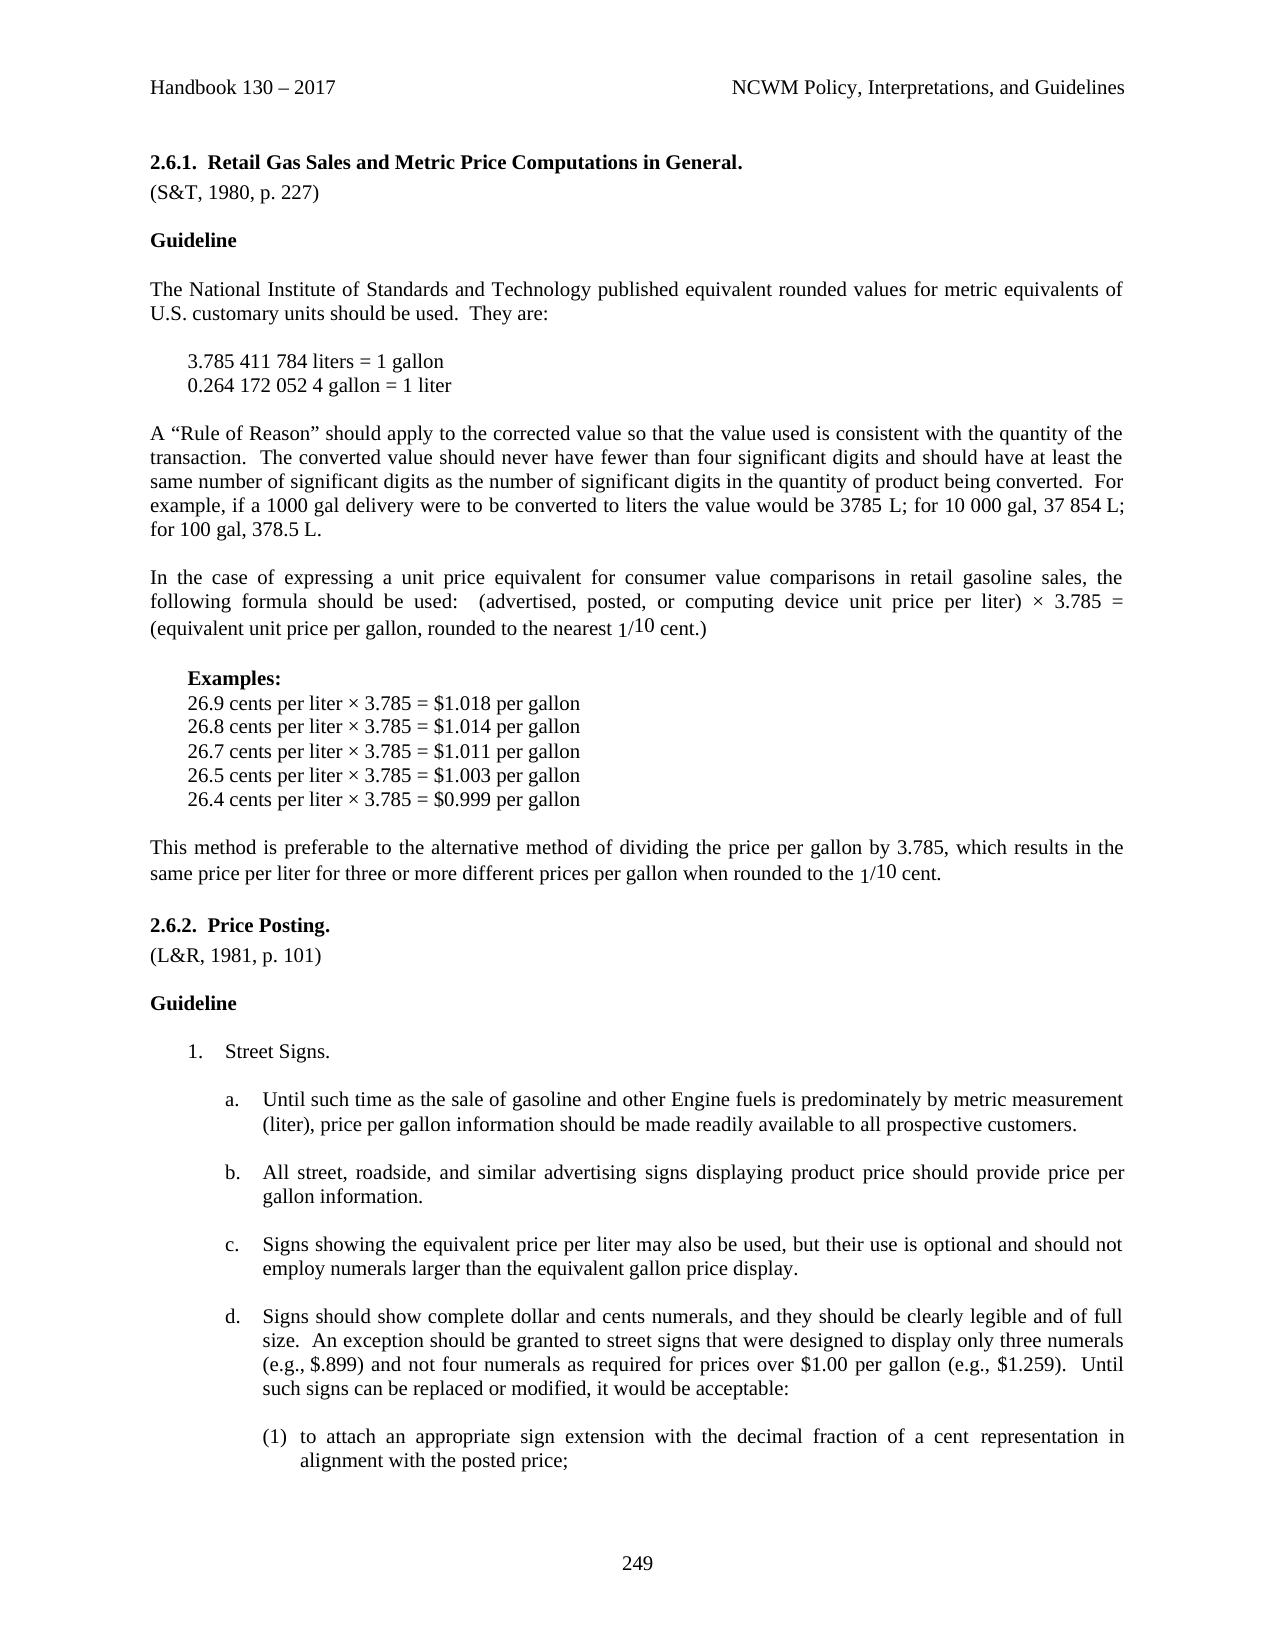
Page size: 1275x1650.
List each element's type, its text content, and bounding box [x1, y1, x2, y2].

text A “Rule of Reason” should apply to the corrected value so that the value used is consistent with the quantity of the transaction. The converted value should never have fewer than four significant digits and should have at least the same number of significant digits as the number of significant digits in the quantity of product being converted. For example, if a 1000 gal delivery were to be converted to liters the value would be 3785 L; for 10 000 gal, 37 854 L; for 100 gal, 378.5 L. [150, 421, 1125, 541]
text 26.7 cents per liter × 3.785 = $1.011 per gallon [187, 738, 1125, 763]
text d. Signs should show complete dollar and cents numerals, and they should be clearly legible and of full size. An exception should be granted to street signs that were designed to display only three numerals (e.g., $.899) and not four numerals as required for prices over $1.00 per gallon (e.g., $1.259). Until such signs can be replaced or modified, it would be acceptable: [225, 1304, 1125, 1400]
text In the case of expressing a unit price equivalent for consumer value comparisons in retail gasoline sales, the following formula should be used: (advertised, posted, or computing device unit price per liter) × 3.785 = (equivalent unit price per gallon, rounded to the nearest 1/10 cent.) [150, 565, 1125, 642]
text Examples: [187, 666, 1125, 690]
text c. Signs showing the equivalent price per liter may also be used, but their use is optional and should not employ numerals larger than the equivalent gallon price display. [225, 1232, 1125, 1280]
text 26.9 cents per liter × 3.785 = $1.018 per gallon [187, 690, 1125, 714]
text The National Institute of Standards and Technology published equivalent rounded values for metric equivalents of U.S. customary units should be used. They are: [150, 277, 1125, 325]
text Guideline [150, 991, 1125, 1015]
text 2.6.1. Retail Gas Sales and Metric Price Computations in General. [150, 150, 1125, 174]
text 3.785 411 784 liters = 1 gallon [187, 349, 1125, 373]
text b. All street, roadside, and similar advertising signs displaying product price should provide price per gallon information. [225, 1159, 1125, 1208]
text 1. Street Signs. [187, 1039, 1125, 1063]
text (1) to attach an appropriate sign extension with the decimal fraction of a cent representation in alignment with the posted price; [262, 1424, 1125, 1472]
text 26.4 cents per liter × 3.785 = $0.999 per gallon [187, 787, 1125, 811]
text 0.264 172 052 4 gallon = 1 liter [187, 373, 1125, 397]
text Guideline [150, 228, 1125, 252]
text (L&R, 1981, p. 101) [150, 943, 1125, 967]
text a. Until such time as the sale of gasoline and other Engine fuels is predominately by metric measurement (liter), price per gallon information should be made readily available to all prospective customers. [225, 1087, 1125, 1136]
text This method is preferable to the alternative method of dividing the price per gallon by 3.785, which results in the same price per liter for three or more different prices per gallon when rounded to the 1/10 cent. [150, 835, 1125, 888]
text 26.8 cents per liter × 3.785 = $1.014 per gallon [187, 714, 1125, 738]
text (S&T, 1980, p. 227) [150, 180, 1125, 204]
text 2.6.2. Price Posting. [150, 913, 1125, 937]
text 26.5 cents per liter × 3.785 = $1.003 per gallon [187, 763, 1125, 787]
